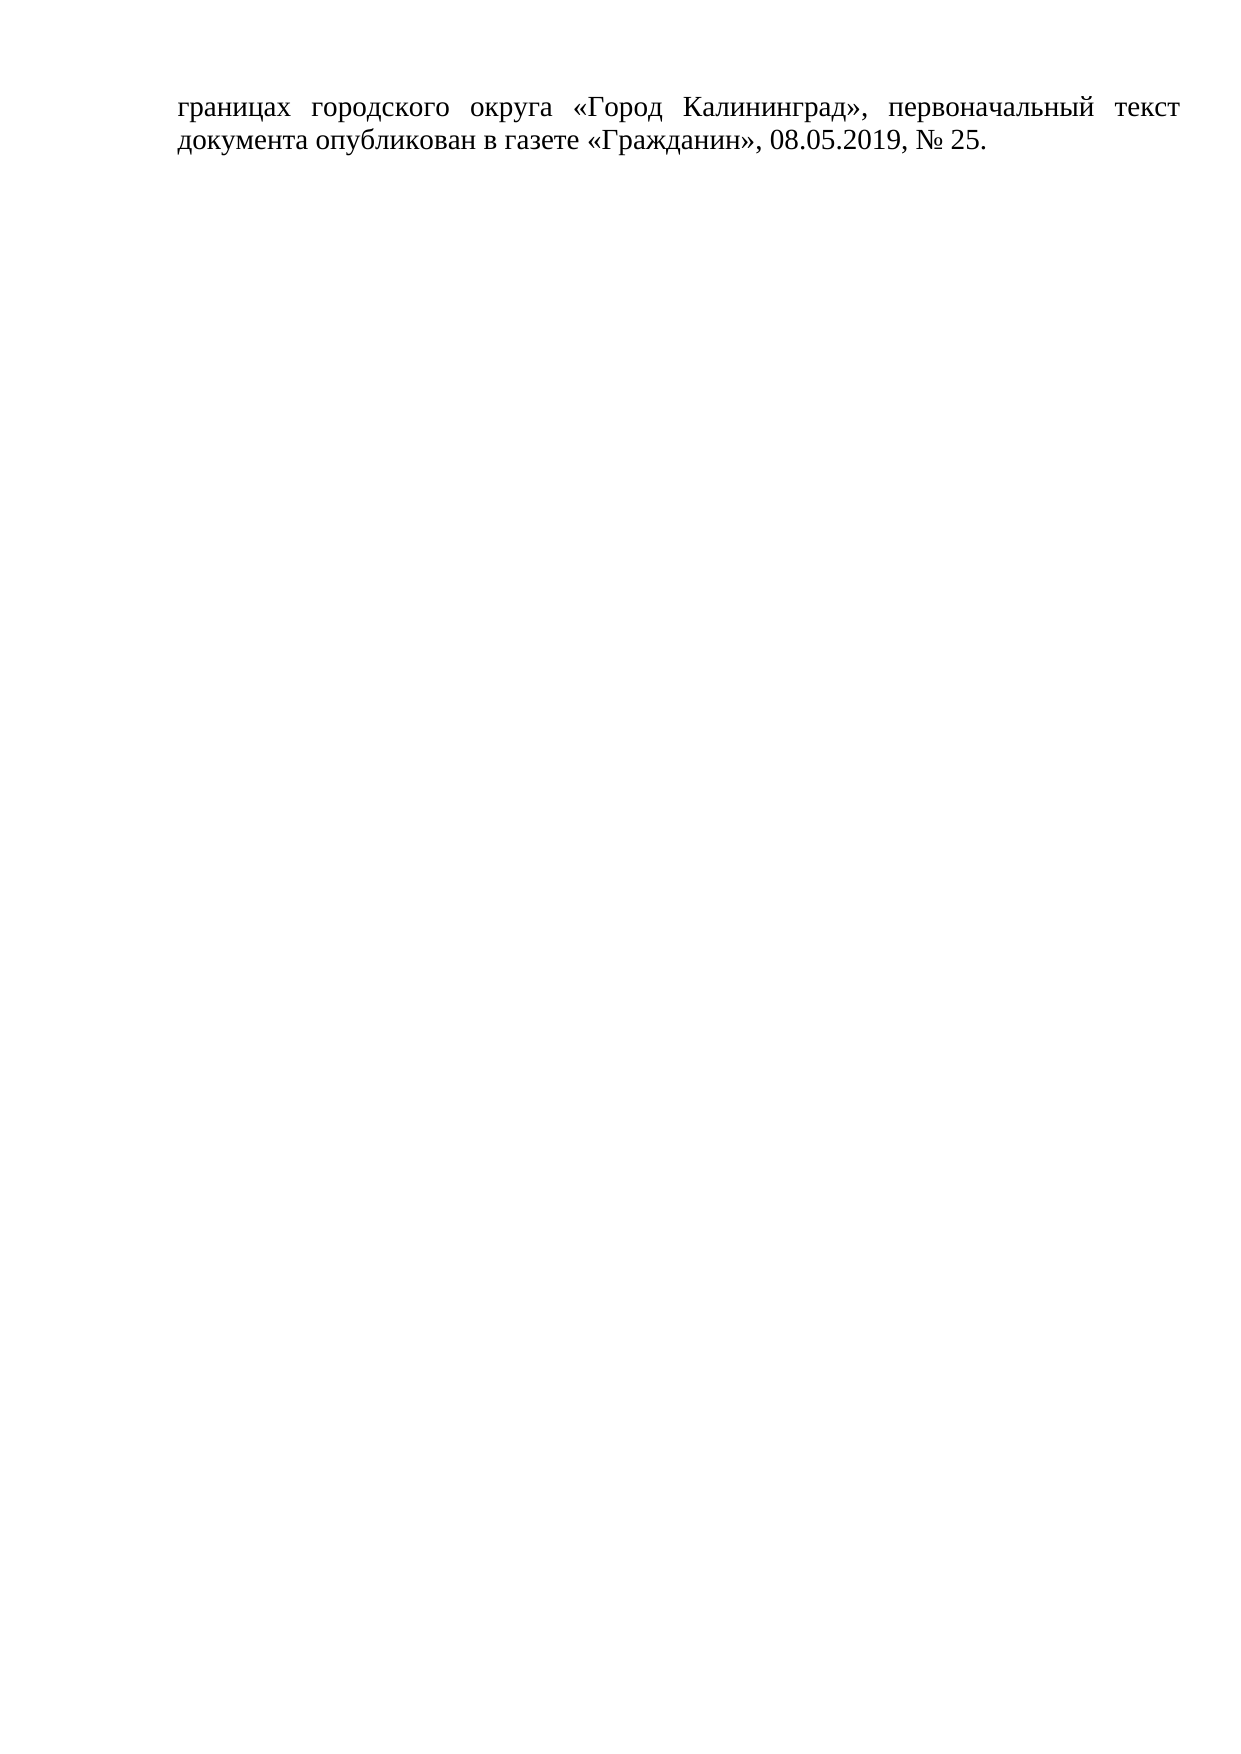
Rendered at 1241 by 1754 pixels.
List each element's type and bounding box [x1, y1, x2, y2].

text [177, 89, 1181, 156]
